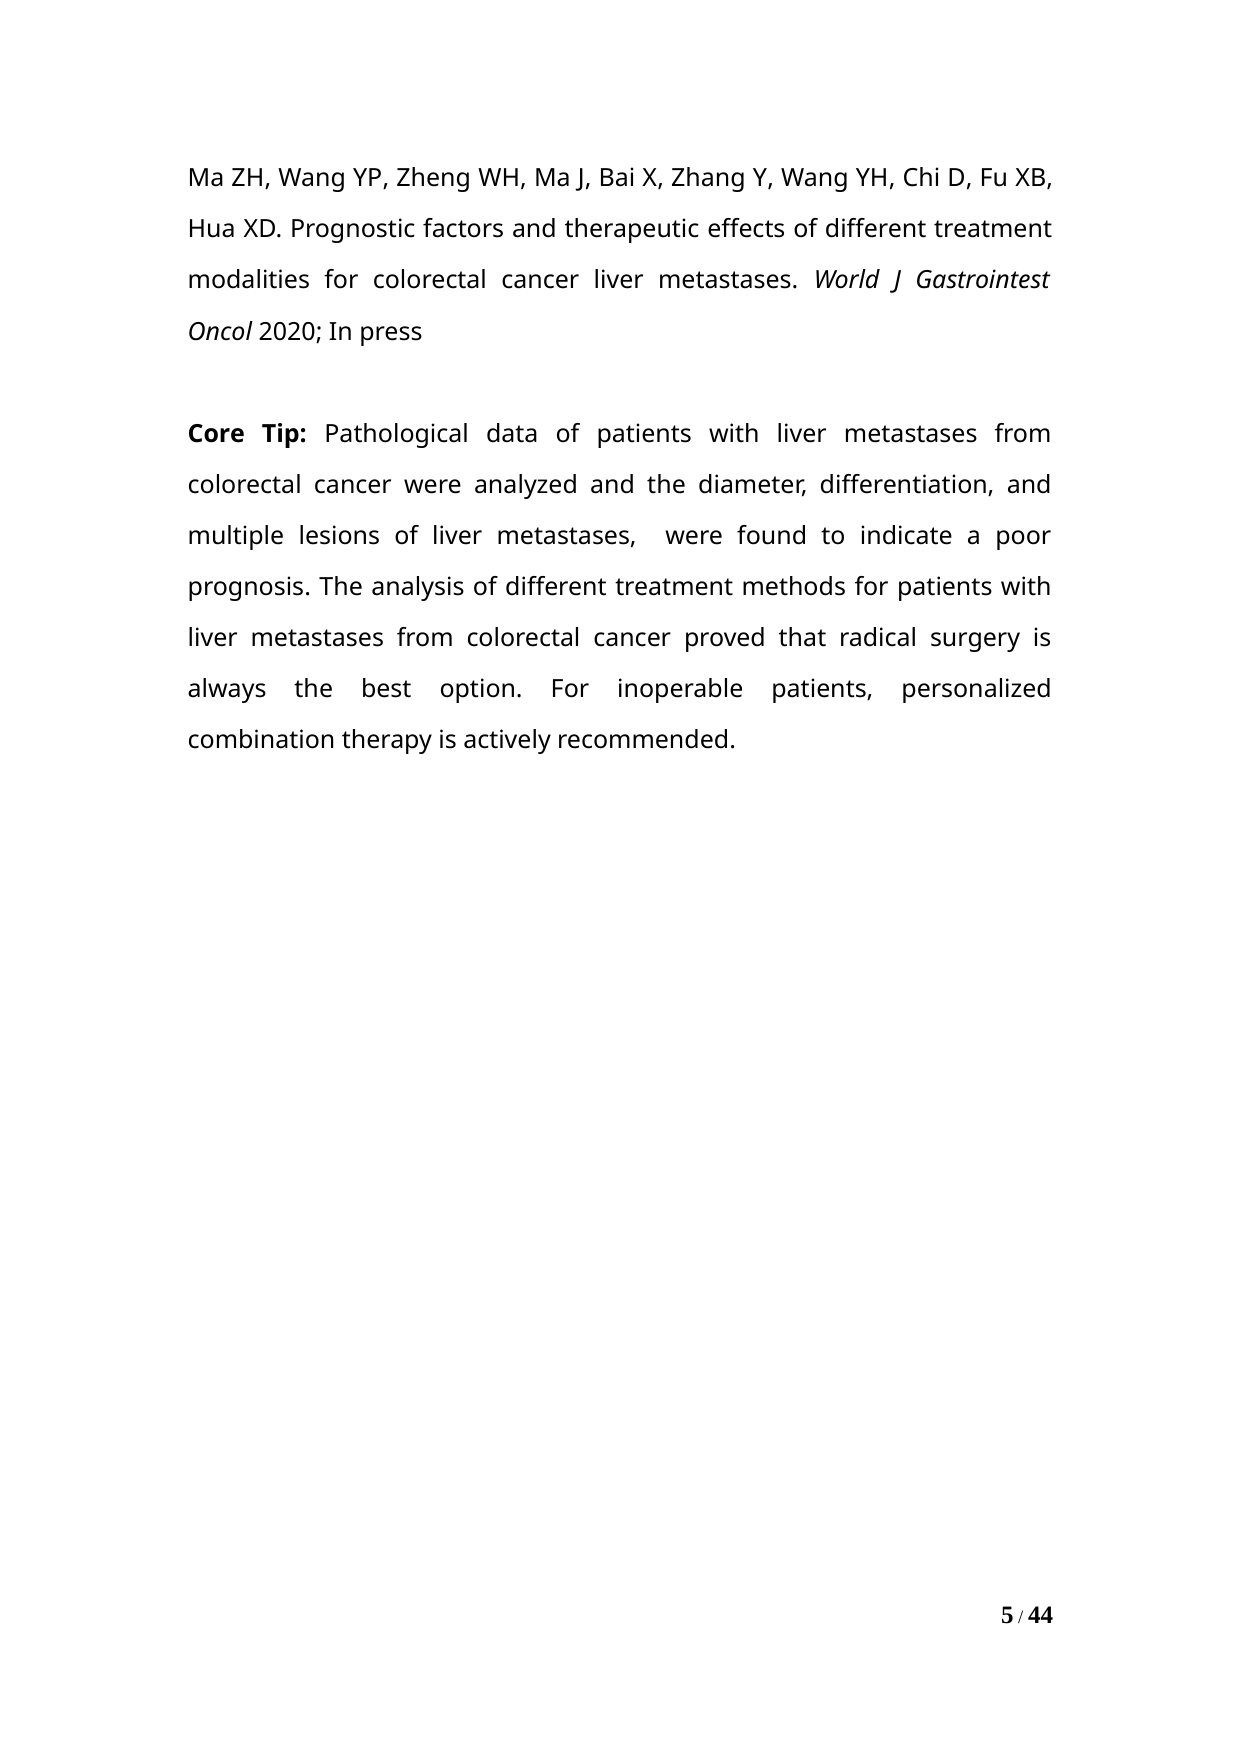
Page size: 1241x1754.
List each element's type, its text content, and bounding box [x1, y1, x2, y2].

text Ma ZH, Wang YP, Zheng WH, Ma J, Bai X, Zhang Y, Wang YH, Chi D, Fu XB, Hua XD. Prognostic factors and therapeutic effects of different treatment modalities for colorectal cancer liver metastases. World J Gastrointest Oncol 2020; In press [187, 160, 1053, 347]
text Core Tip: Pathological data of patients with liver metastases from colorectal cancer were analyzed and the diameter, differentiation, and multiple lesions of liver metastases, were found to indicate a poor prognosis. The analysis of different treatment methods for patients with liver metastases from colorectal cancer proved that radical surgery is always the best option. For inoperable patients, personalized combination therapy is actively recommended. [187, 415, 1053, 756]
